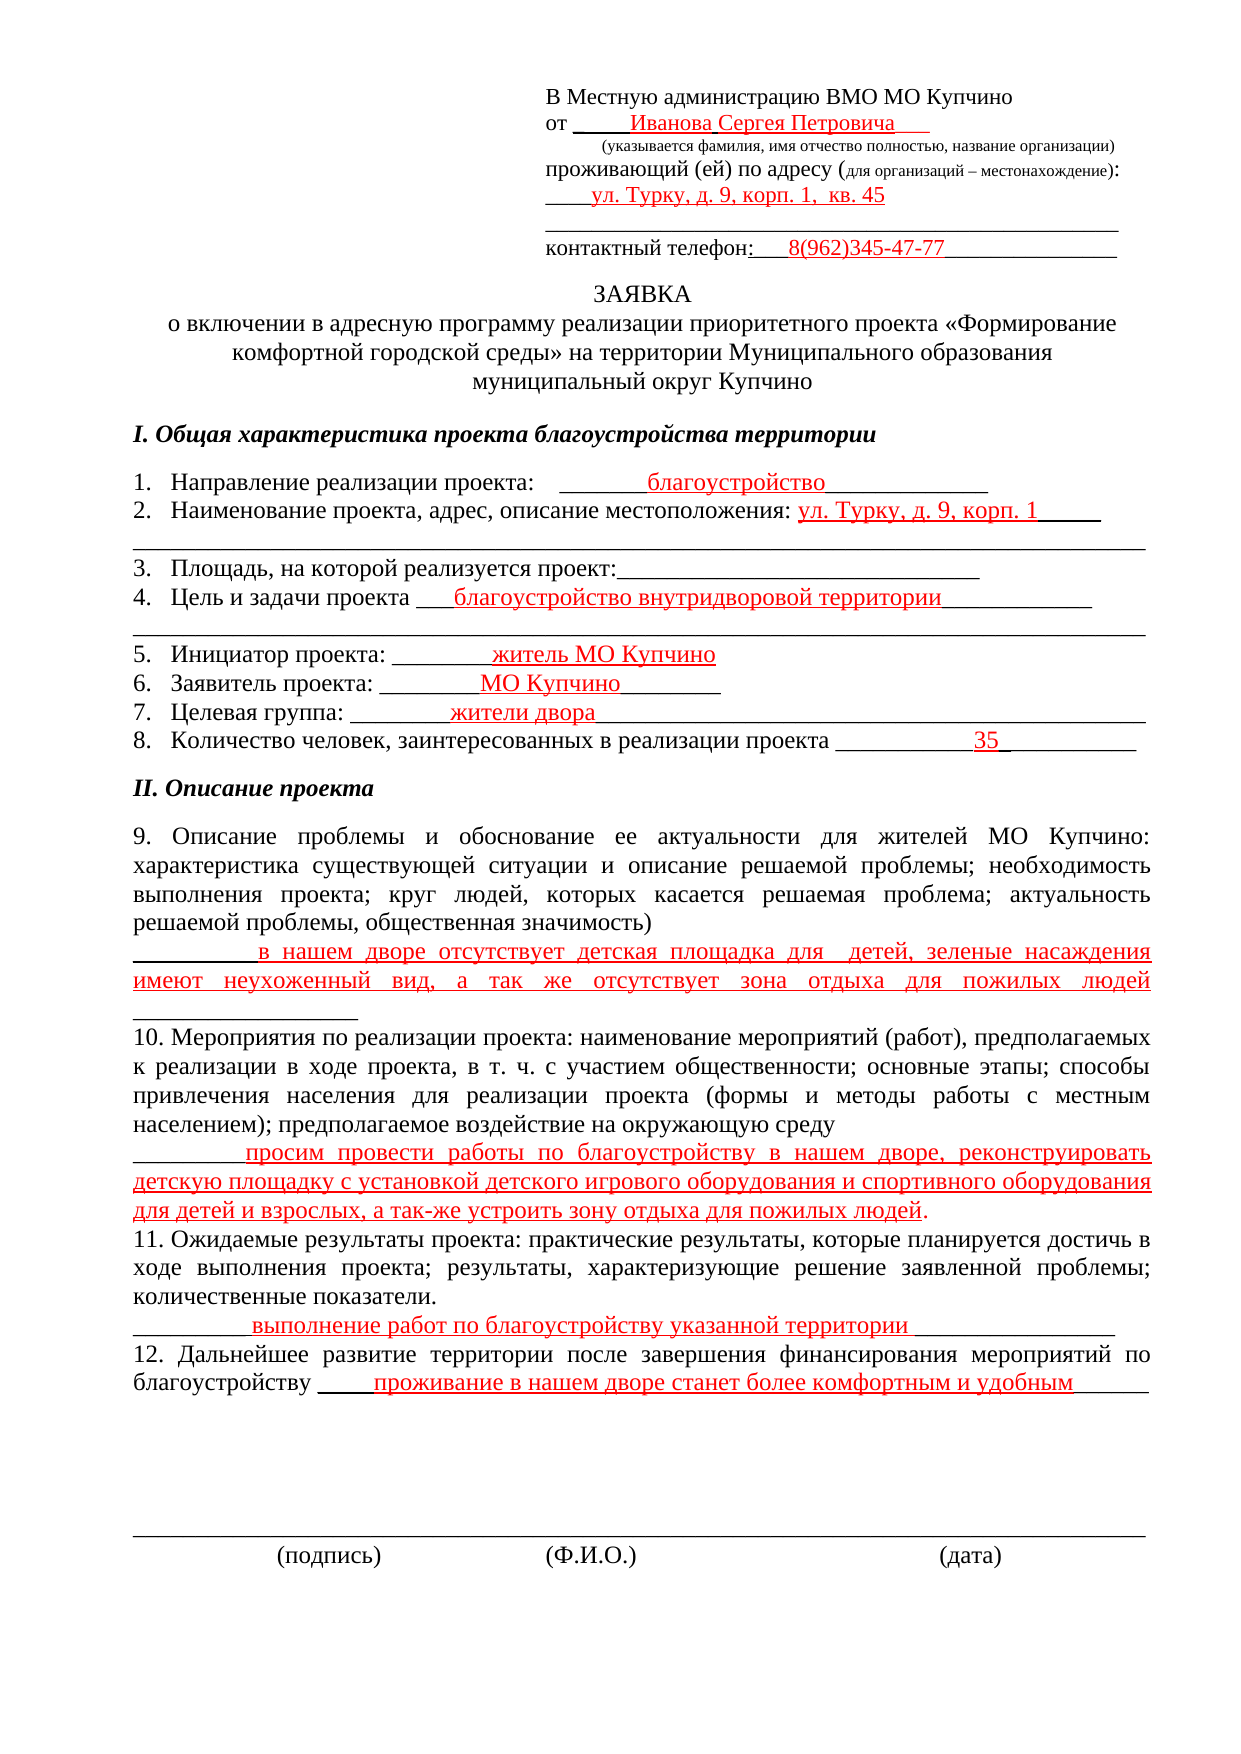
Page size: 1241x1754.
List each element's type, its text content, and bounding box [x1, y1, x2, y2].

text ____ул. Турку, д. 9, корп. 1, кв. 45 [133, 181, 1152, 208]
text __________________________________________________ [133, 208, 1152, 234]
text проживающий (ей) по адресу (для организаций – местонахождение): [133, 155, 1152, 181]
text ЗАЯВКА [133, 279, 1152, 308]
text 10. Мероприятия по реализации проекта: наименование мероприятий (работ), предполагаемых к реализации в ходе проекта, в т. ч. с участием общественности; основные этапы; способы привлечения населения для реализации проекта (формы и методы работы с местным населением); предполагаемое воздействие на окружающую среду [133, 1022, 1152, 1137]
list Наименование проекта, адрес, описание местоположения: ул. Турку, д. 9, корп. 1_____ [133, 495, 1152, 524]
text 9. Описание проблемы и обоснование ее актуальности для жителей МО Купчино: характеристика существующей ситуации и описание решаемой проблемы; необходимость выполнения проекта; круг людей, которых касается решаемая проблема; актуальность решаемой проблемы, общественная значимость) [133, 821, 1152, 936]
text _________просим провести работы по благоустройству в нашем дворе, реконструировать детскую площадку с установкой детского игрового оборудования и спортивного оборудования для детей и взрослых, а так-же устроить зону отдыха для пожилых людей. [133, 1137, 1152, 1162]
text о включении в адресную программу реализации приоритетного проекта «Формирование комфортной городской среды» на территории Муниципального образования [133, 308, 1152, 366]
text 12. Дальнейшее развитие территории после завершения финансирования мероприятий по благоустройству ____ проживание в нашем дворе станет более комфортным и удобным______ [133, 1339, 1152, 1396]
text _________________________________________________________________________________ [133, 610, 1152, 639]
text _________________________________________________________________________________ [133, 524, 1152, 553]
text II. Описание проекта [133, 773, 1152, 802]
list Направление реализации проекта: _______благоустройство_____________ [133, 467, 1152, 495]
text _________просим провести работы по благоустройству в нашем дворе, реконструировать детскую площадку с установкой детского игрового оборудования и спортивного оборудования для детей и взрослых, а так-же устроить зону отдыха для пожилых людей. [133, 1193, 1152, 1224]
text муниципальный округ Купчино [133, 366, 1152, 394]
text от _ Иванова Сергея Петровича___ [133, 109, 1152, 136]
list Целевая группа: ________жители двора____________________________________________ [133, 697, 1152, 725]
text _________ в нашем дворе отсутствует детская площадка для детей, зеленые насаждения имеют неухоженный вид, а так же отсутствует зона отдыха для пожилых людей __________________ [133, 963, 1152, 1022]
list Инициатор проекта: ________житель МО Купчино [133, 639, 1152, 668]
text контактный телефон:___8(962)345-47-77_______________ [133, 234, 1152, 260]
list Заявитель проекта: ________МО Купчино________ [133, 668, 1152, 697]
text (подпись) (Ф.И.О.) (дата) [133, 1540, 1152, 1569]
list Цель и задачи проекта ___благоустройство внутридворовой территории____________ [133, 582, 1152, 610]
text В Местную администрацию ВМО МО Купчино [133, 83, 1152, 109]
text _________просим провести работы по благоустройству в нашем дворе, реконструировать детскую площадку с установкой детского игрового оборудования и спортивного оборудования для детей и взрослых, а так-же устроить зону отдыха для пожилых людей. [133, 1163, 1152, 1191]
text (указывается фамилия, имя отчество полностью, название организации) [133, 136, 1152, 155]
list Площадь, на которой реализуется проект:_____________________________ [133, 553, 1152, 582]
text _________ в нашем дворе отсутствует детская площадка для детей, зеленые насаждения имеют неухоженный вид, а так же отсутствует зона отдыха для пожилых людей __________________ [133, 936, 1152, 961]
text 11. Ожидаемые результаты проекта: практические результаты, которые планируется достичь в ходе выполнения проекта; результаты, характеризующие решение заявленной проблемы; количественные показатели. [133, 1224, 1152, 1310]
text _________________________________________________________________________________ [133, 1511, 1152, 1540]
text I. Общая характеристика проекта благоустройства территории [133, 419, 1152, 447]
text _________ выполнение работ по благоустройству указанной территории ________________ [133, 1310, 1152, 1339]
list Количество человек, заинтересованных в реализации проекта ___________35___________ [133, 725, 1152, 754]
